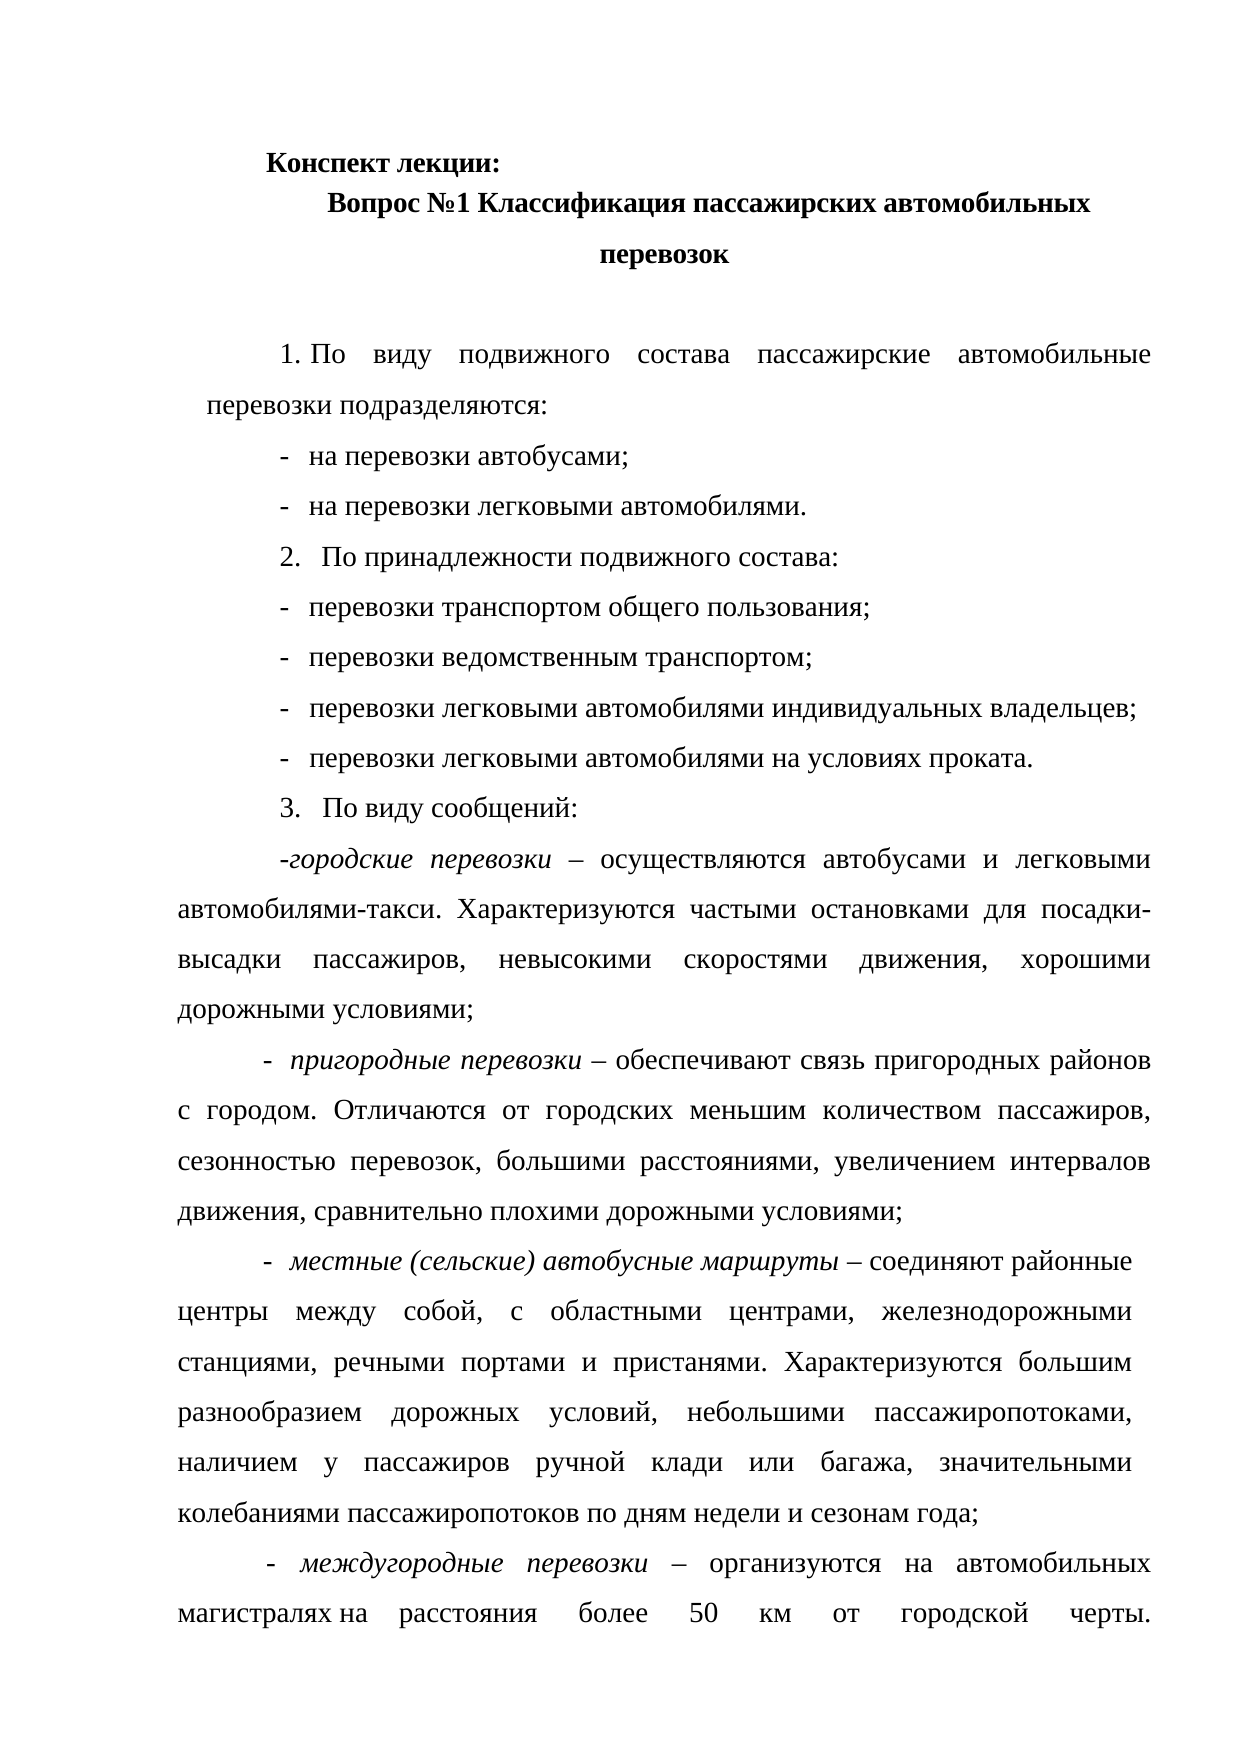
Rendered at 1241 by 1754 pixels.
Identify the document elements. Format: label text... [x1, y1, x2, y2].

list По виду сообщений: [177, 790, 1152, 824]
list По принадлежности подвижного состава: [177, 539, 1152, 572]
list По виду подвижного состава пассажирские автомобильные перевозки подразделяются: [206, 337, 1152, 420]
list пригородные перевозки – обеспечивают связь пригородных районов с городом. Отличаются от городских меньшим количеством пассажиров, сезонностью перевозок, большими расстояниями, увеличением интервалов движения, сравнительно плохими дорожными условиями; [177, 1042, 1152, 1226]
list перевозки транспортом общего пользования; [177, 589, 1152, 623]
list местные (сельские) автобусные маршруты – соединяют районные центры между собой, с областными центрами, железнодорожными станциями, речными портами и пристанями. Характеризуются большим разнообразием дорожных условий, небольшими пассажиропотоками, наличием у пассажиров ручной клади или багажа, значительными колебаниями пассажиропотоков по дням недели и сезонам года; [177, 1243, 1133, 1528]
list перевозки легковыми автомобилями на условиях проката. [177, 740, 1152, 774]
list городские перевозки – осуществляются автобусами и легковыми автомобилями-такси. Характеризуются частыми остановками для посадки- высадки пассажиров, невысокими скоростями движения, хорошими дорожными условиями; [177, 841, 1152, 1025]
list на перевозки легковыми автомобилями. [177, 488, 1152, 522]
list перевозки легковыми автомобилями индивидуальных владельцев; [177, 690, 1152, 723]
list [177, 1545, 1152, 1629]
list на перевозки автобусами; [177, 438, 1152, 472]
text Конспект лекции: [177, 118, 1152, 186]
text Вопрос №1 Классификация пассажирских автомобильных перевозок [177, 186, 1152, 269]
list перевозки ведомственным транспортом; [177, 639, 1152, 673]
